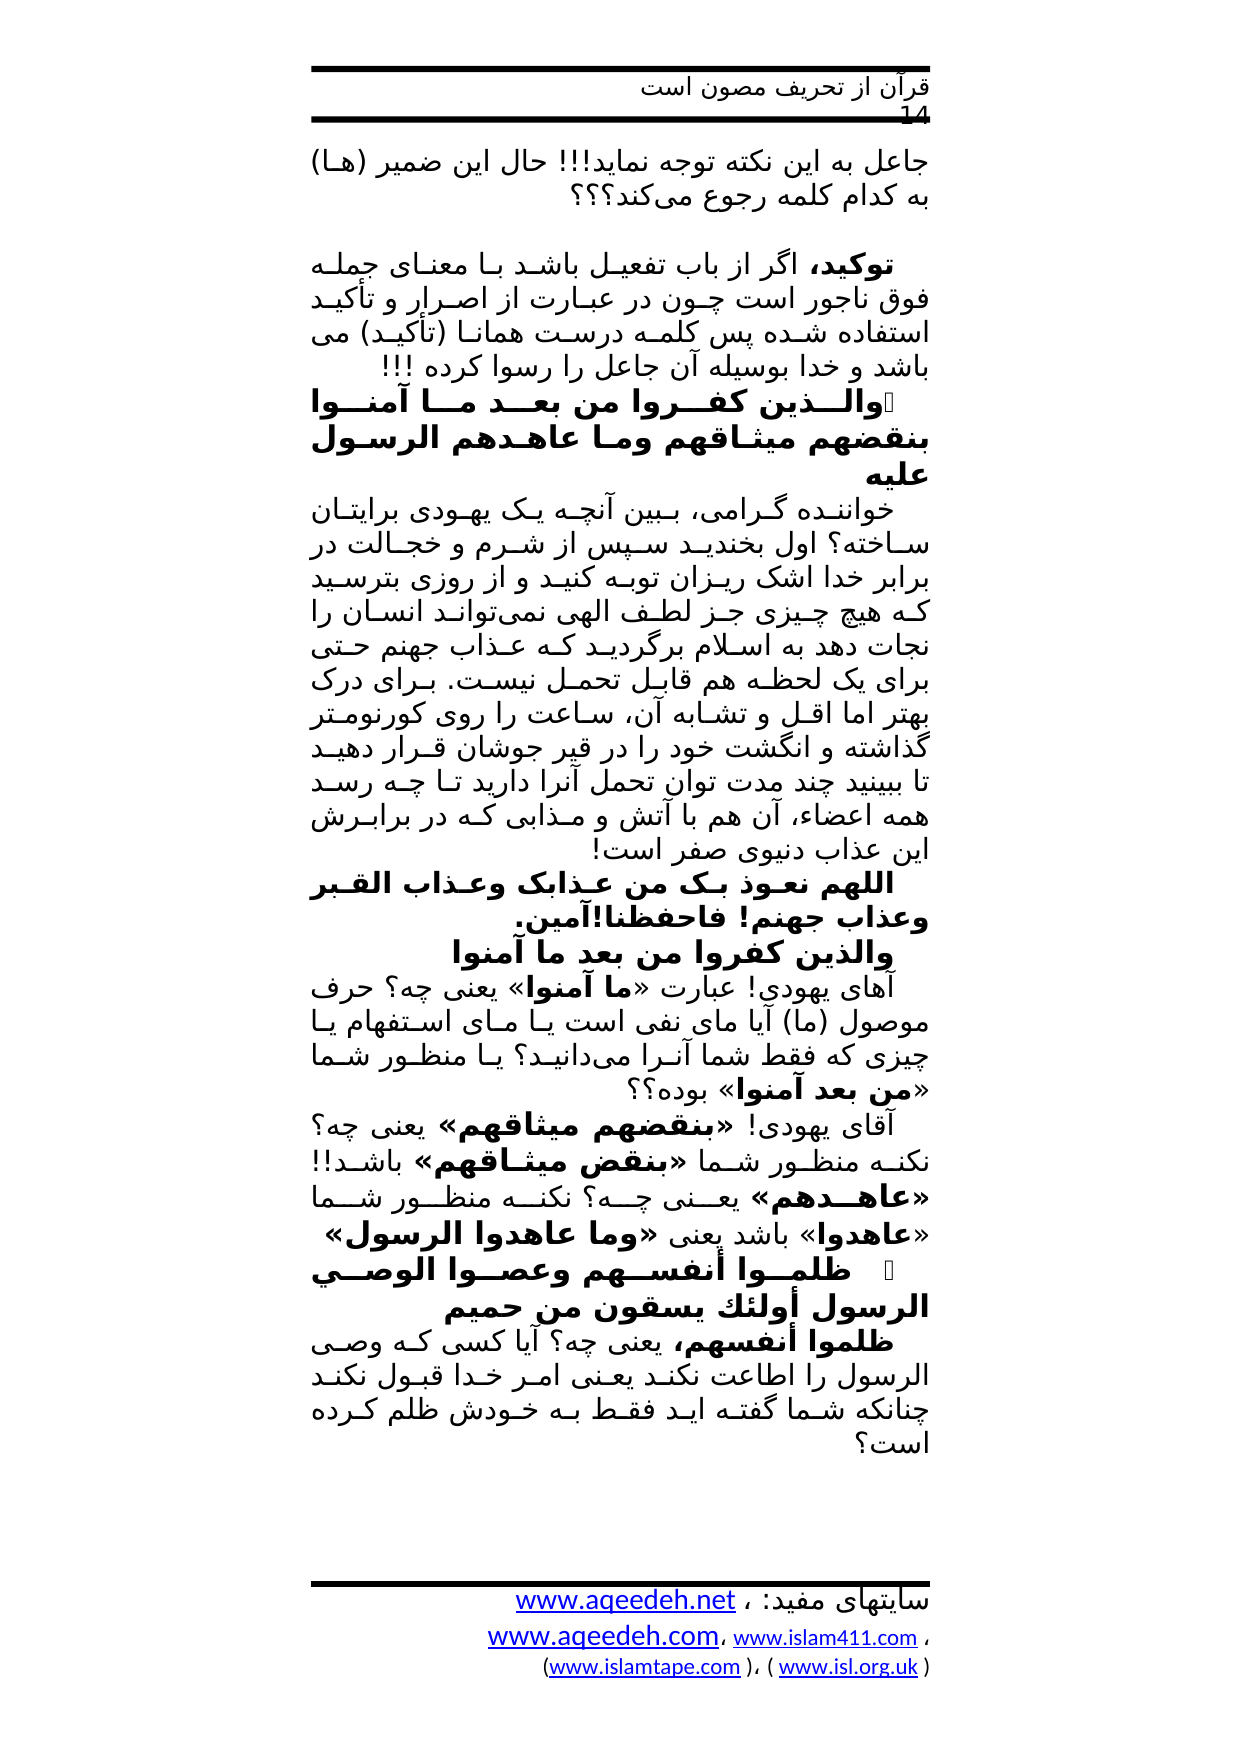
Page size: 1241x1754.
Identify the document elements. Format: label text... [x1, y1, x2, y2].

text والذين كفروا من بعد ما آمنوا بنقضهم ميثاقهم وما عاهدهم الرسول عليه [310, 383, 930, 492]
text ظلموا أنفسهم وعصوا الوصي الرسول أولئك يسقون من حميم [310, 1252, 930, 1324]
text ظلموا أنفسهم، یعنی چه؟ آیا کسی که وصی الرسول را اطاعت نکند یعنی امر خدا قبول نکند چنانکه شما گفته اید فقط به خودش ظلم کرده است؟ [310, 1324, 930, 1460]
text خواننده گرامی، ببین آنچه یک یهودی برایتان ساخته؟ اول بخندید سپس از شرم و خجالت در برابر خدا اشک ریزان توبه کنید و از روزی بترسید که هیچ چیزی جز لطف الهی نمی‌تواند انسان را نجات دهد به اسلام برگردید که عذاب جهنم حتی برای یک لحظه هم قابل تحمل نیست. برای درک بهتر اما اقل و تشابه آن، ساعت را روی کورنومتر گذاشته و انگشت خود را در قیر جوشان قرار دهید تا ببینید چند مدت توان تحمل آنرا دارید تا چه رسد همه اعضاء، آن هم با آتش و مذابی که در برابرش این عذاب دنیوی صفر است! [310, 492, 930, 866]
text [310, 144, 930, 212]
text والذين كفروا من بعد ما آمنوا [310, 934, 930, 970]
text آقای یهودی! «بنقضهم ميثاقهم» یعنی چه؟ نکنه منظور شما «بنقض ميثاقهم» باشد!! «عاهدهم» یعنی چه؟ نکنه منظور شما «عاهدوا» باشد یعنی «وما عاهدوا الرسول» [310, 1106, 930, 1252]
text آهای یهودی! عبارت «ما آمنوا» یعنی چه؟ حرف موصول (ما) آیا مای نفی است یا مای استفهام یا چیزی که فقط شما آنرا می‌دانید؟ یا منظور شما «من بعد آمنوا» بوده؟؟ [310, 970, 930, 1106]
text اللهم نعوذ بک من عذابک وعذاب القبر وعذاب جهنم! فاحفظنا!آمين. [310, 866, 930, 934]
text توكيد، اگر از باب تفعیل باشد با معنای جمله فوق ناجور است چون در عبارت از اصرار و تأکید استفاده شده پس کلمه درست همانا (تأکید) می باشد و خدا بوسیله آن جاعل را رسوا کرده !!! [310, 248, 930, 383]
